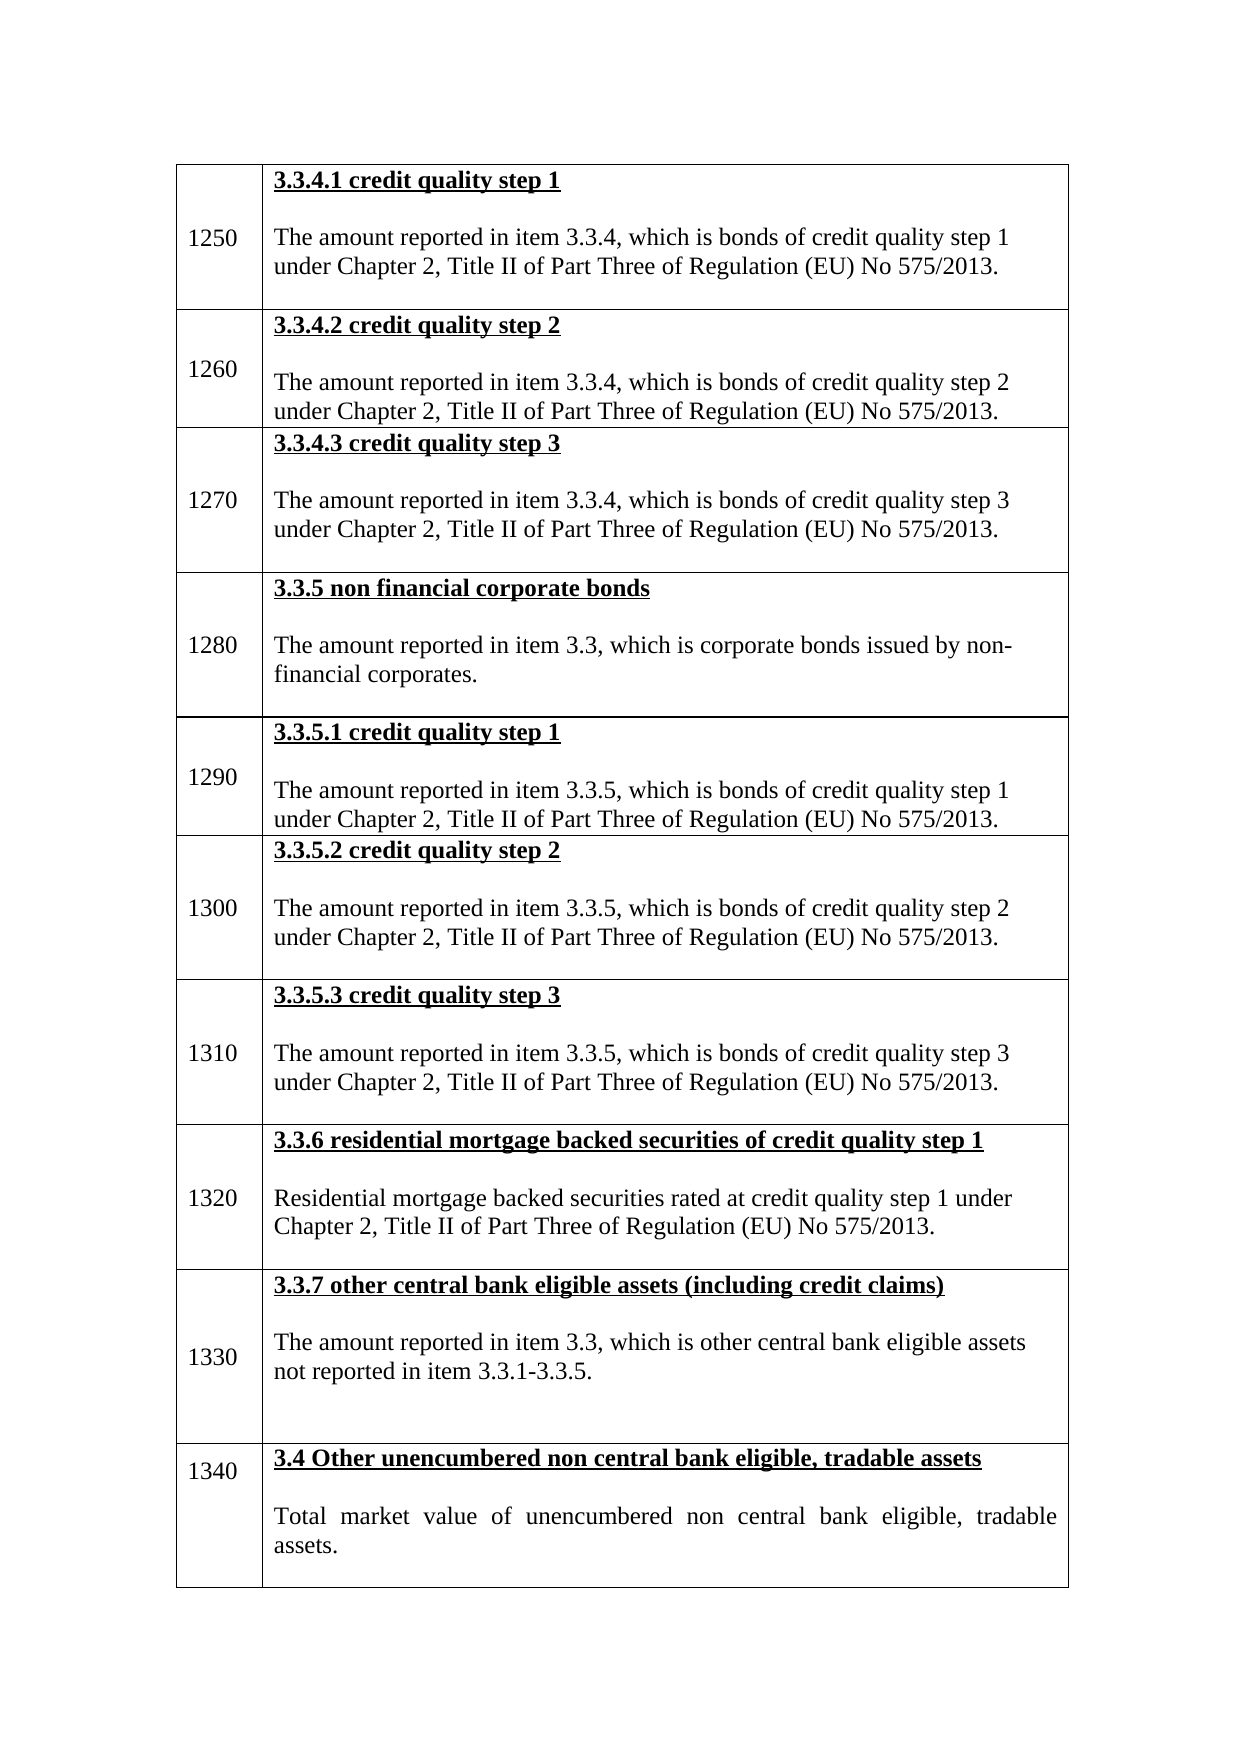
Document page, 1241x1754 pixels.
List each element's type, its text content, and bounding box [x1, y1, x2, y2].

table_cell 3.3.5.2 credit quality step 2 The amount reported in item 3.3.5, which is bonds of credit quality step 2 under Chapter 2, Title II of Part Three of Regulation (EU) No 575/2013. [263, 836, 1068, 979]
table_cell 1250 [177, 165, 262, 309]
table_cell 1340 [177, 1444, 262, 1587]
table_cell 1300 [177, 836, 262, 979]
table_cell 1260 [177, 310, 262, 427]
table_cell 3.3.7 other central bank eligible assets (including credit claims) The amount reported in item 3.3, which is other central bank eligible assets not reported in item 3.3.1-3.3.5. [263, 1270, 1068, 1442]
table_cell 3.3.4.3 credit quality step 3 The amount reported in item 3.3.4, which is bonds of credit quality step 3 under Chapter 2, Title II of Part Three of Regulation (EU) No 575/2013. [263, 428, 1068, 572]
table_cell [263, 1444, 1068, 1587]
table_cell 3.3.5.3 credit quality step 3 The amount reported in item 3.3.5, which is bonds of credit quality step 3 under Chapter 2, Title II of Part Three of Regulation (EU) No 575/2013. [263, 980, 1068, 1124]
table_cell 1310 [177, 980, 262, 1124]
table_cell 3.3.5.1 credit quality step 1 The amount reported in item 3.3.5, which is bonds of credit quality step 1 under Chapter 2, Title II of Part Three of Regulation (EU) No 575/2013. [263, 718, 1068, 834]
table_cell 1320 [177, 1125, 262, 1269]
table_cell 3.3.5 non financial corporate bonds The amount reported in item 3.3, which is corporate bonds issued by non-financial corporates. [263, 573, 1068, 716]
table_cell 1270 [177, 428, 262, 572]
table_cell 3.3.6 residential mortgage backed securities of credit quality step 1 Residential mortgage backed securities rated at credit quality step 1 under Chapter 2, Title II of Part Three of Regulation (EU) No 575/2013. [263, 1125, 1068, 1269]
table_cell 3.3.4.2 credit quality step 2 The amount reported in item 3.3.4, which is bonds of credit quality step 2 under Chapter 2, Title II of Part Three of Regulation (EU) No 575/2013. [263, 310, 1068, 427]
table_cell 3.3.4.1 credit quality step 1 The amount reported in item 3.3.4, which is bonds of credit quality step 1 under Chapter 2, Title II of Part Three of Regulation (EU) No 575/2013. [263, 165, 1068, 309]
table_cell 1290 [177, 718, 262, 834]
table_cell 1280 [177, 573, 262, 716]
table_cell 1330 [177, 1270, 262, 1442]
